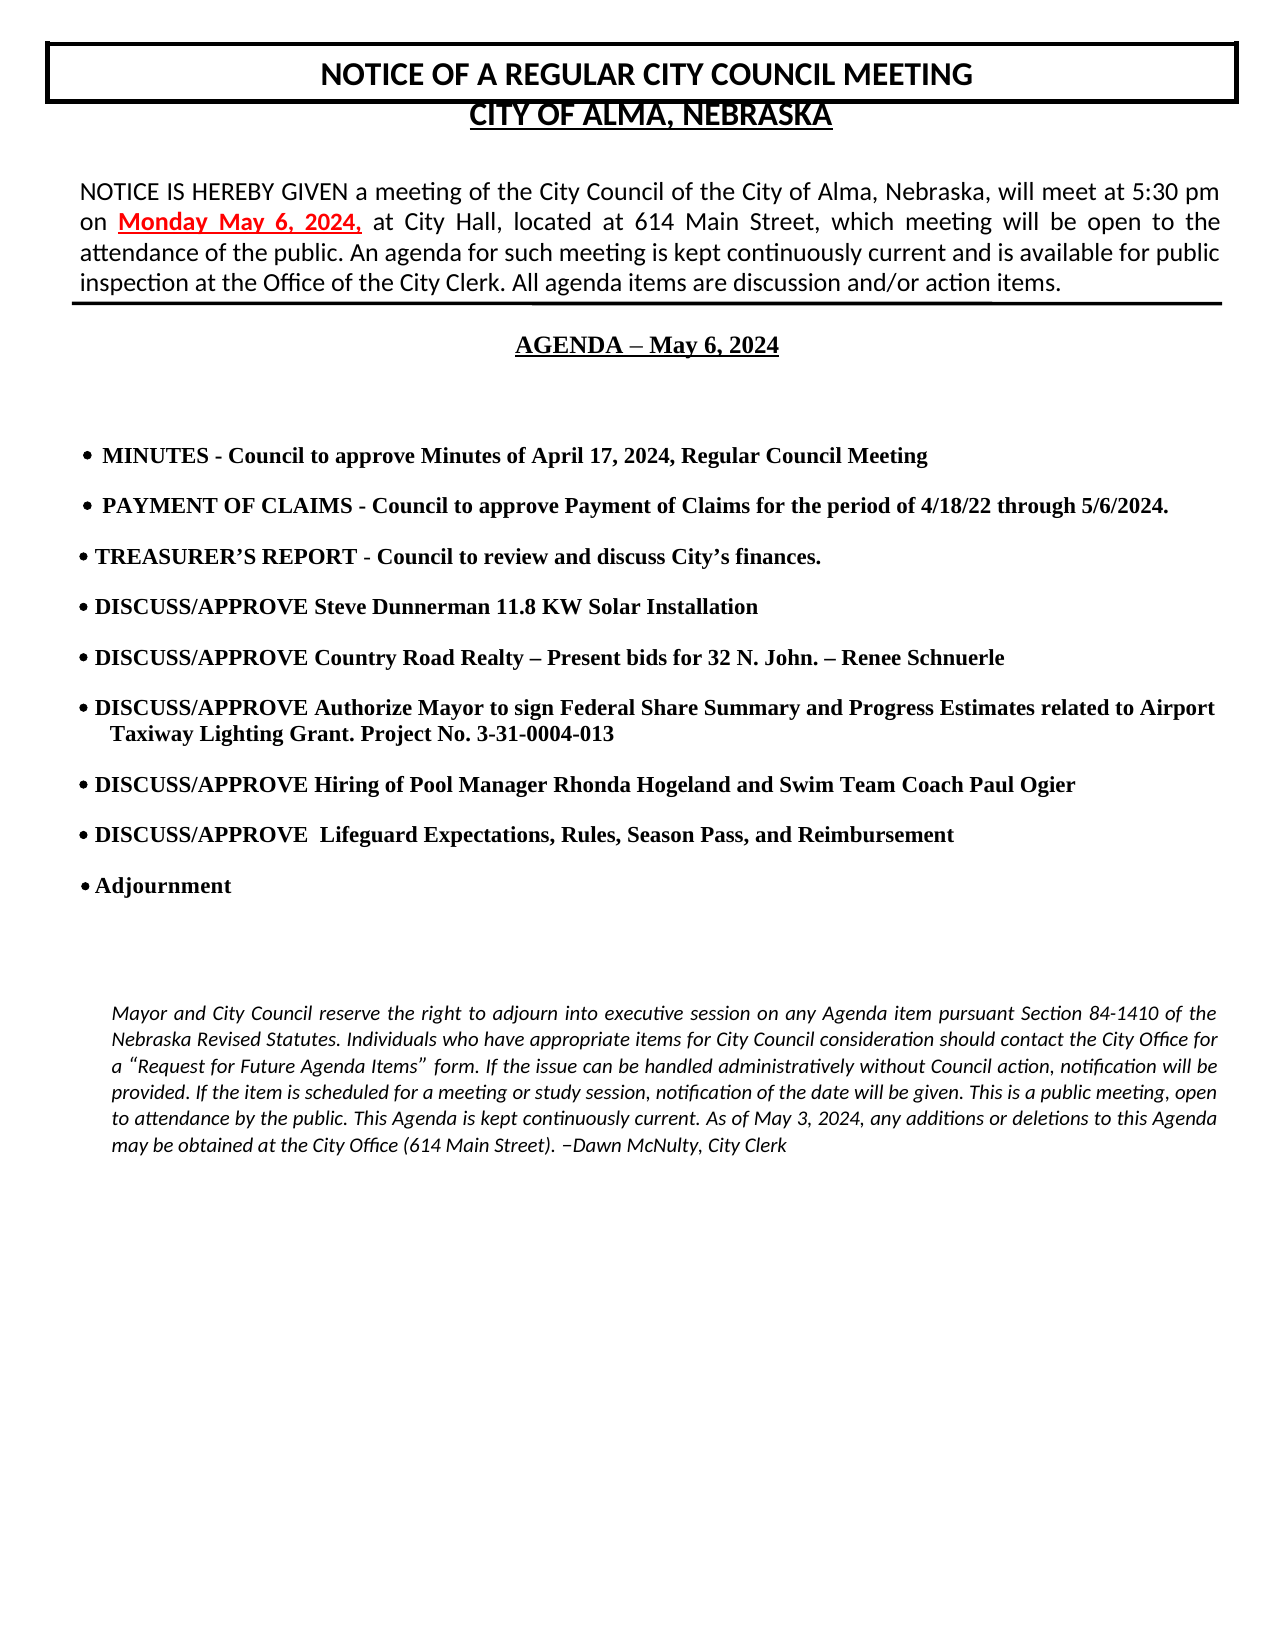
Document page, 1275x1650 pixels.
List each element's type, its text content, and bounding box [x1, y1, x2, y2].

list DISCUSS/APPROVE Hiring of Pool Manager Rhonda Hogeland and Swim Team Coach Paul Ogier [79, 771, 1222, 797]
list Adjournment [81, 872, 1222, 899]
text AGENDA – May 6, 2024 [72, 330, 1222, 360]
list DISCUSS/APPROVE Steve Dunnerman 11.8 KW Solar Installation [79, 593, 1222, 619]
list TREASURER’S REPORT - Council to review and discuss City’s finances. [79, 543, 1222, 569]
list PAYMENT OF CLAIMS - Council to approve Payment of Claims for the period of 4/18/22 through 5/6/2024. [83, 492, 1222, 519]
list DISCUSS/APPROVE Authorize Mayor to sign Federal Share Summary and Progress Estimates related to Airport Taxiway Lighting Grant. Project No. 3-31-0004-013 [79, 694, 1222, 747]
text NOTICE IS HEREBY GIVEN a meeting of the City Council of the City of Alma, Nebraska, will meet at 5:30 pm on Monday May 6, 2024, at City Hall, located at 614 Main Street, which meeting will be open to the attendance of the public. An agenda for such meeting is kept continuously current and is available for public inspection at the Office of the City Clerk. All agenda items are discussion and/or action items. [79, 176, 1222, 298]
list DISCUSS/APPROVE Lifeguard Expectations, Rules, Season Pass, and Reimbursement [79, 821, 1222, 848]
list MINUTES - Council to approve Minutes of April 17, 2024, Regular Council Meeting [83, 442, 1222, 468]
text Mayor and City Council reserve the right to adjourn into executive session on any Agenda item pursuant Section 84-1410 of the Nebraska Revised Statutes. Individuals who have appropriate items for City Council consideration should contact the City Office for a “Request for Future Agenda Items” form. If the issue can be handled administratively without Council action, notification will be provided. If the item is scheduled for a meeting or study session, notification of the date will be given. This is a public meeting, open to attendance by the public. This Agenda is kept continuously current. As of May 3, 2024, any additions or deletions to this Agenda may be obtained at the City Office (614 Main Street). –Dawn McNulty, City Clerk [111, 1000, 1222, 1158]
text NOTICE OF A REGULAR CITY COUNCIL MEETING CITY OF ALMA, NEBRASKA [79, 52, 1222, 133]
list DISCUSS/APPROVE Country Road Realty – Present bids for 32 N. John. – Renee Schnuerle [79, 644, 1222, 670]
